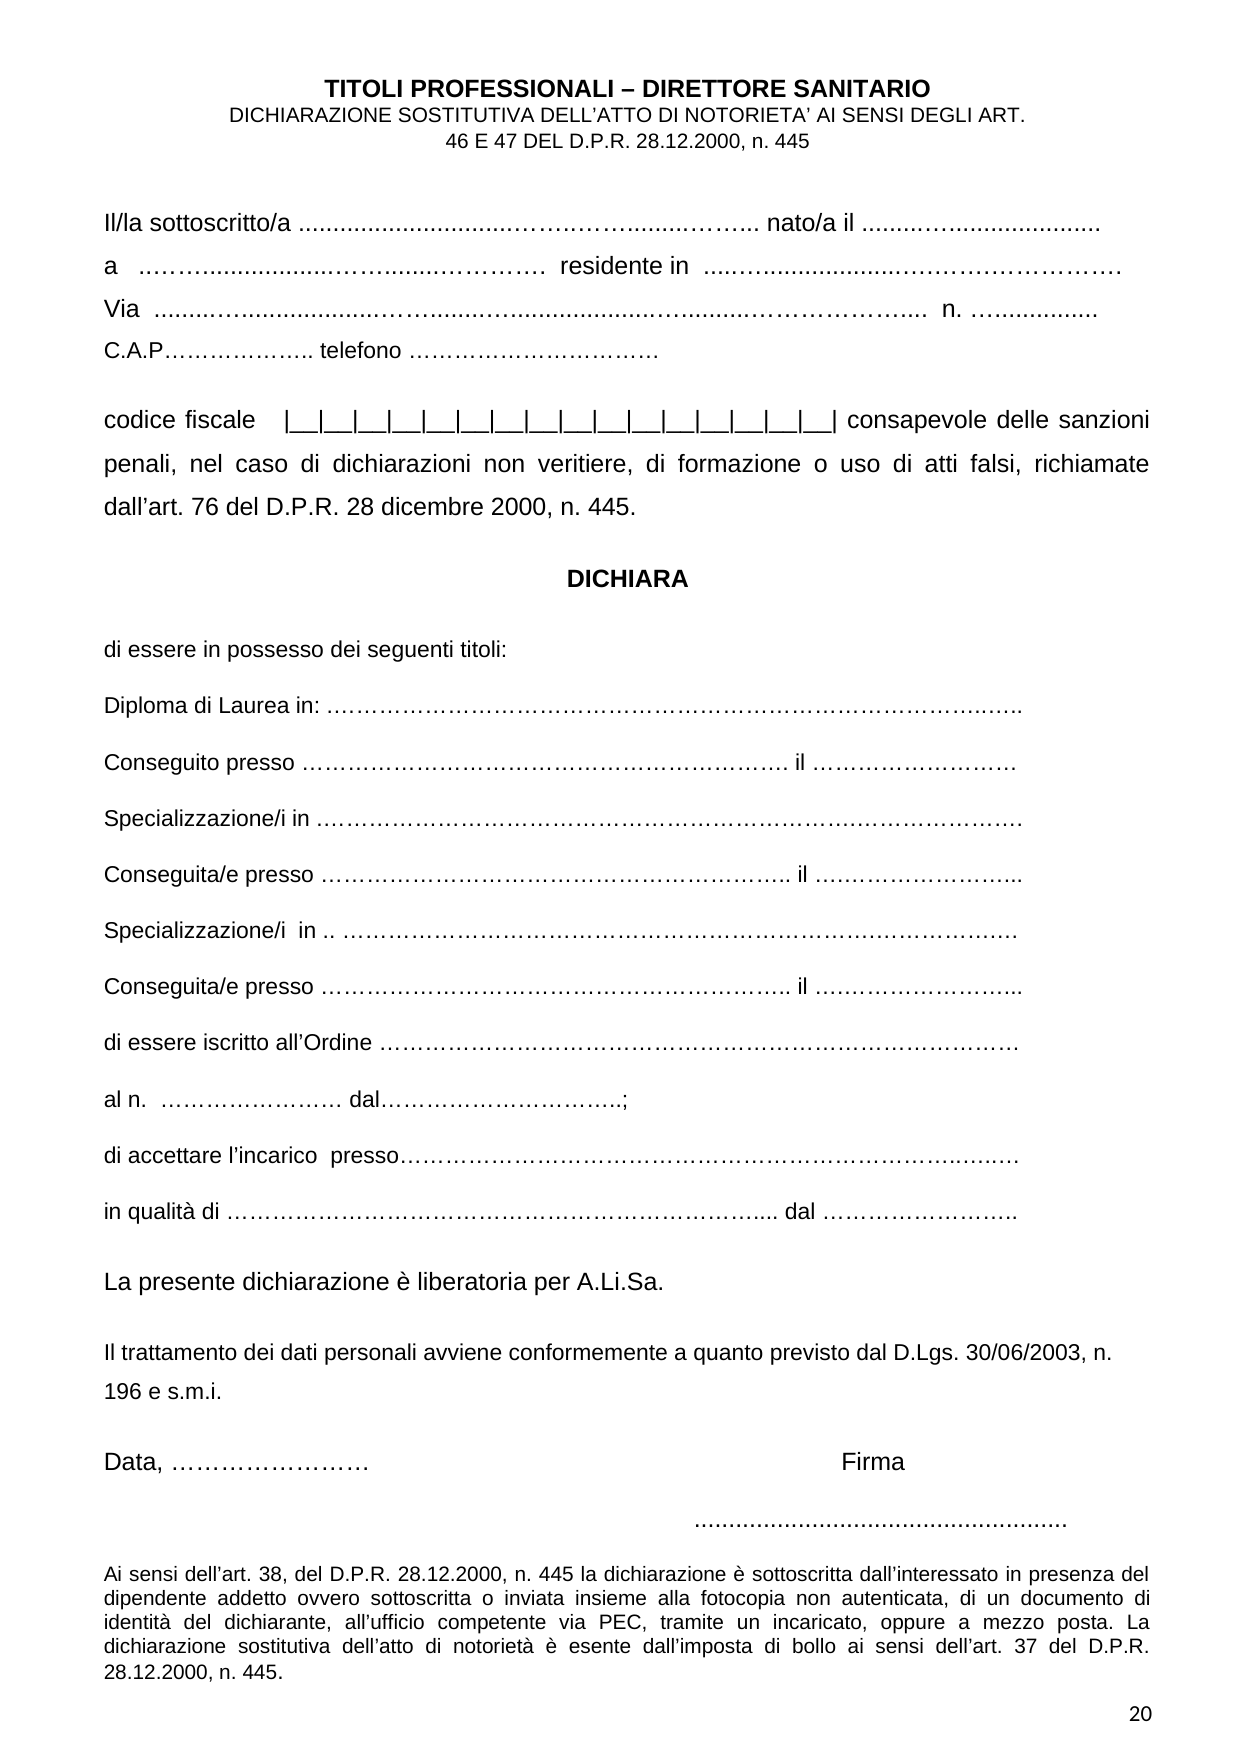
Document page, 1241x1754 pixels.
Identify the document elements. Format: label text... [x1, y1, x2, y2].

text a ..……...................……........…………. residente in .....…....................….…….……………. Via .........…....................……........….....................…..........……………….... n. …............... [103, 251, 1152, 322]
text Diploma di Laurea in: .…………………………………………………………………………..….. [103, 692, 1152, 719]
text Il/la sottoscritto/a ...............................……..…….........……... nato/a il .........…...................... [103, 207, 1152, 236]
text di essere iscritto all’Ordine ………………………………………………………………………… [103, 1029, 1152, 1056]
text Specializzazione/i in .. …………………………………………………………….…………….… [103, 917, 1152, 943]
text codice fiscale |__|__|__|__|__|__|__|__|__|__|__|__|__|__|__|__| consapevole delle sanzioni penali, nel caso di dichiarazioni non veritiere, di formazione o uso di atti falsi, richiamate dall’art. 76 del D.P.R. 28 dicembre 2000, n. 445. [103, 406, 1152, 521]
text di accettare l’incarico presso………………………………………………………………..…..… [103, 1142, 1152, 1168]
text di essere in possesso dei seguenti titoli: [103, 636, 1152, 663]
text Ai sensi dell’art. 38, del D.P.R. 28.12.2000, n. 445 la dichiarazione è sottoscritta dall’interessato in presenza del dipendente addetto ovvero sottoscritta o inviata insieme alla fotocopia non autenticata, di un documento di identità del dichiarante, all’ufficio competente via PEC, tramite un incaricato, oppure a mezzo posta. La dichiarazione sostitutiva dell’atto di notorietà è esente dall’imposta di bollo ai sensi dell’art. 37 del D.P.R. 28.12.2000, n. 445. [103, 1562, 1152, 1684]
text Conseguita/e presso …………………………………………………….. il ….…………………... [103, 861, 1152, 887]
text ...................................................... [620, 1504, 1152, 1533]
text La presente dichiarazione è liberatoria per A.Li.Sa. [103, 1266, 1152, 1295]
text al n. …………………… dal…………………………..; [103, 1086, 1152, 1112]
text TITOLI PROFESSIONALI – DIRETTORE SANITARIO [103, 74, 1152, 103]
text DICHIARAZIONE SOSTITUTIVA DELL’ATTO DI NOTORIETA’ AI SENSI DEGLI ART. [103, 103, 1152, 127]
text Conseguita/e presso …………………………………………………….. il ….…………………... [103, 973, 1152, 999]
text 46 E 47 DEL D.P.R. 28.12.2000, n. 445 [103, 128, 1152, 152]
text Specializzazione/i in .…………………………………………………………….…………………. [103, 805, 1152, 831]
text C.A.P……………….. telefono …………………………… [103, 337, 1152, 363]
text Il trattamento dei dati personali avviene conformemente a quanto previsto dal D.Lgs. 30/06/2003, n. 196 e s.m.i. [103, 1339, 1152, 1404]
text Conseguito presso ………………………………………………………. il ……………………… [103, 749, 1152, 775]
text Data, …………………… Firma [103, 1447, 1152, 1476]
text in qualità di …………………………………………………………….... dal …………………….. [103, 1198, 1152, 1224]
text DICHIARA [103, 564, 1152, 593]
